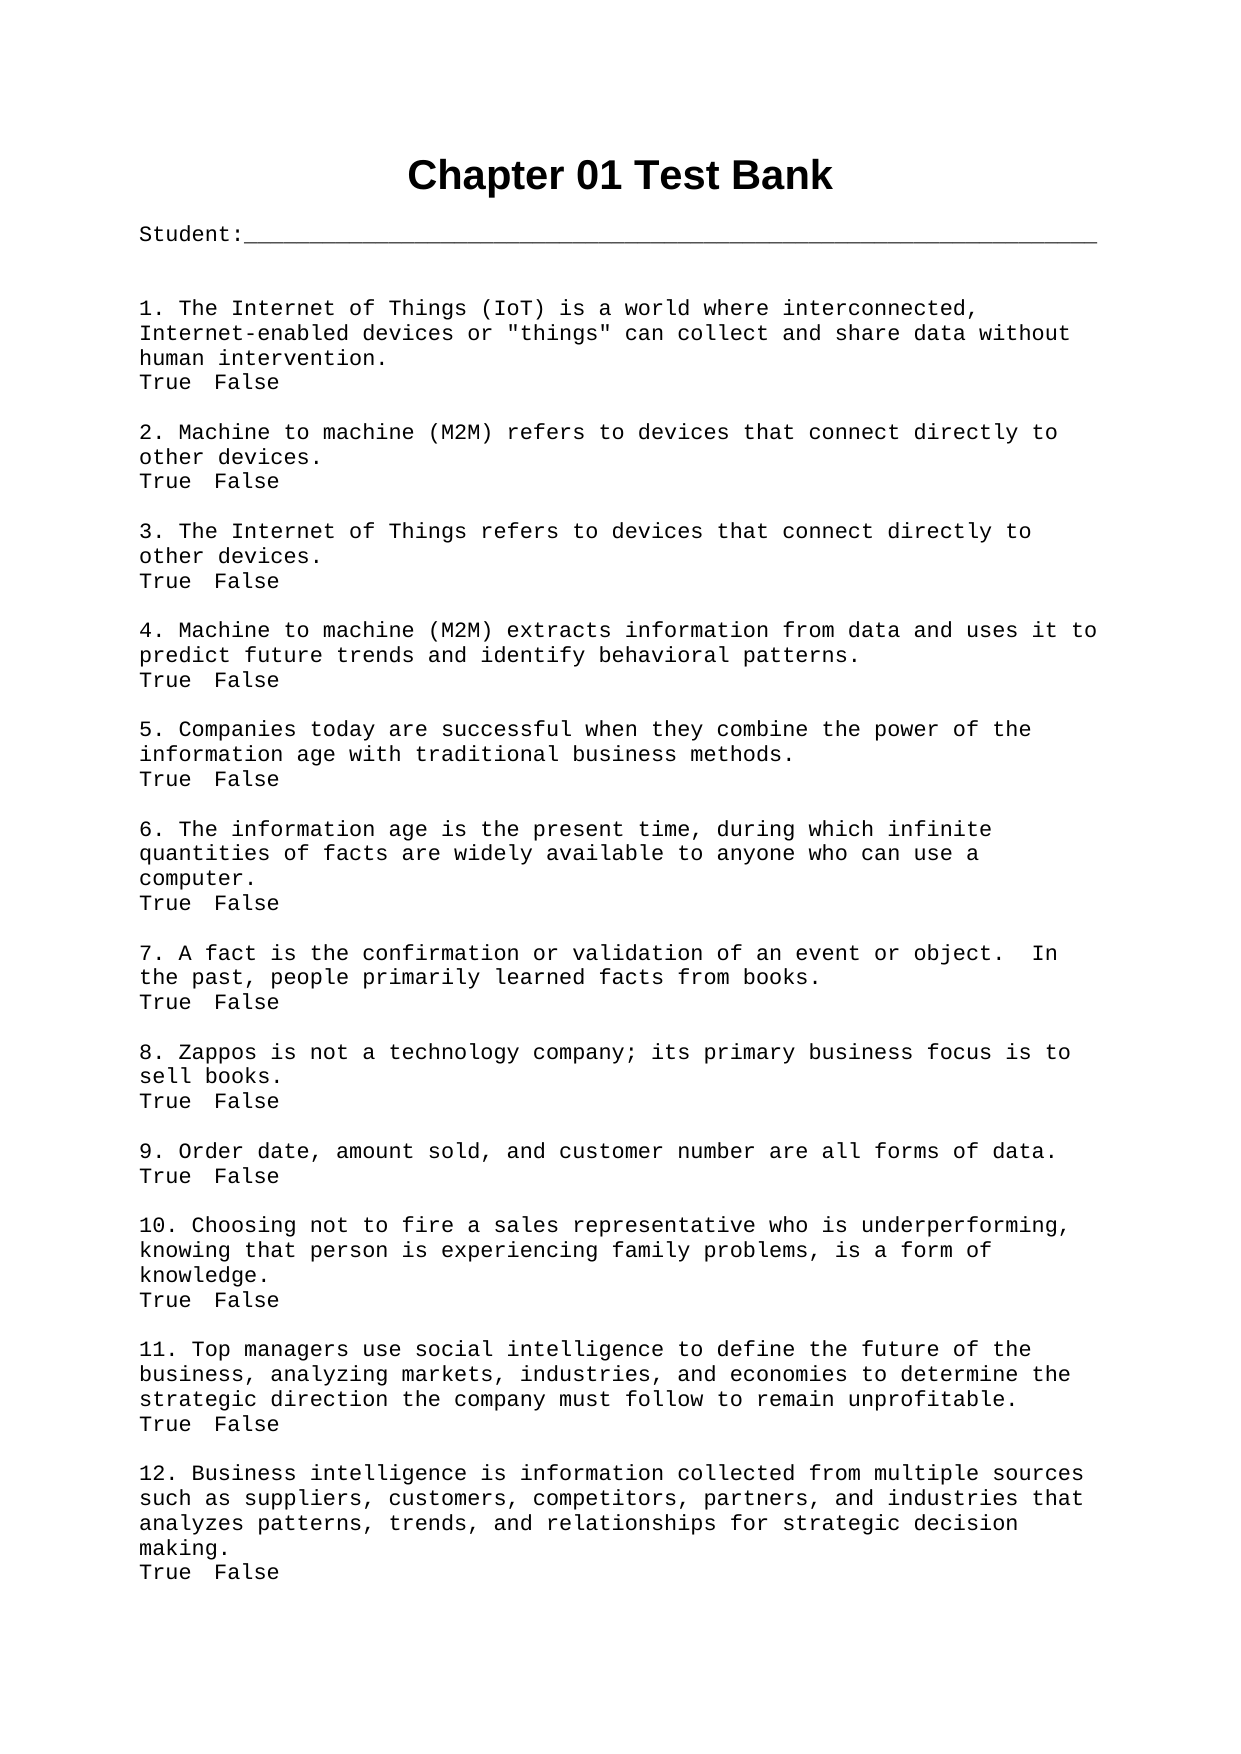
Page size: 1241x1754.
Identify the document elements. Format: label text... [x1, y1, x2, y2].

text True False [139, 1561, 1101, 1586]
text True False [139, 669, 1101, 694]
text True False [139, 471, 1101, 495]
text 2. Machine to machine (M2M) refers to devices that connect directly to other devices. [139, 421, 1101, 471]
text True False [139, 1289, 1101, 1313]
text True False [139, 1090, 1101, 1115]
text 10. Choosing not to fire a sales representative who is underperforming, knowing that person is experiencing family problems, is a form of knowledge. [139, 1214, 1101, 1289]
text True False [139, 892, 1101, 917]
text 1. The Internet of Things (IoT) is a world where interconnected, Internet-enabled devices or "things" can collect and share data without human intervention. [139, 297, 1101, 371]
text True False [139, 371, 1101, 396]
text 6. The information age is the present time, during which infinite quantities of facts are widely available to anyone who can use a computer. [139, 818, 1101, 892]
text True False [139, 1165, 1101, 1189]
text True False [139, 991, 1101, 1016]
text True False [139, 1413, 1101, 1437]
text 5. Companies today are successful when they combine the power of the information age with traditional business methods. [139, 718, 1101, 768]
text 11. Top managers use social intelligence to define the future of the business, analyzing markets, industries, and economies to determine the strategic direction the company must follow to remain unprofitable. [139, 1338, 1101, 1413]
text 8. Zappos is not a technology company; its primary business focus is to sell books. [139, 1041, 1101, 1090]
text 12. Business intelligence is information collected from multiple sources such as suppliers, customers, competitors, partners, and industries that analyzes patterns, trends, and relationships for strategic decision making. [139, 1462, 1101, 1561]
text 4. Machine to machine (M2M) extracts information from data and uses it to predict future trends and identify behavioral patterns. [139, 619, 1101, 669]
text Chapter 01 Test Bank [139, 150, 1101, 198]
text True False [139, 570, 1101, 594]
text Student:_________________________________________________________________ [139, 223, 1101, 247]
text 7. A fact is the confirmation or validation of an event or object. In the past, people primarily learned facts from books. [139, 942, 1101, 991]
text True False [139, 768, 1101, 793]
text 3. The Internet of Things refers to devices that connect directly to other devices. [139, 520, 1101, 570]
text 9. Order date, amount sold, and customer number are all forms of data. [139, 1140, 1101, 1165]
